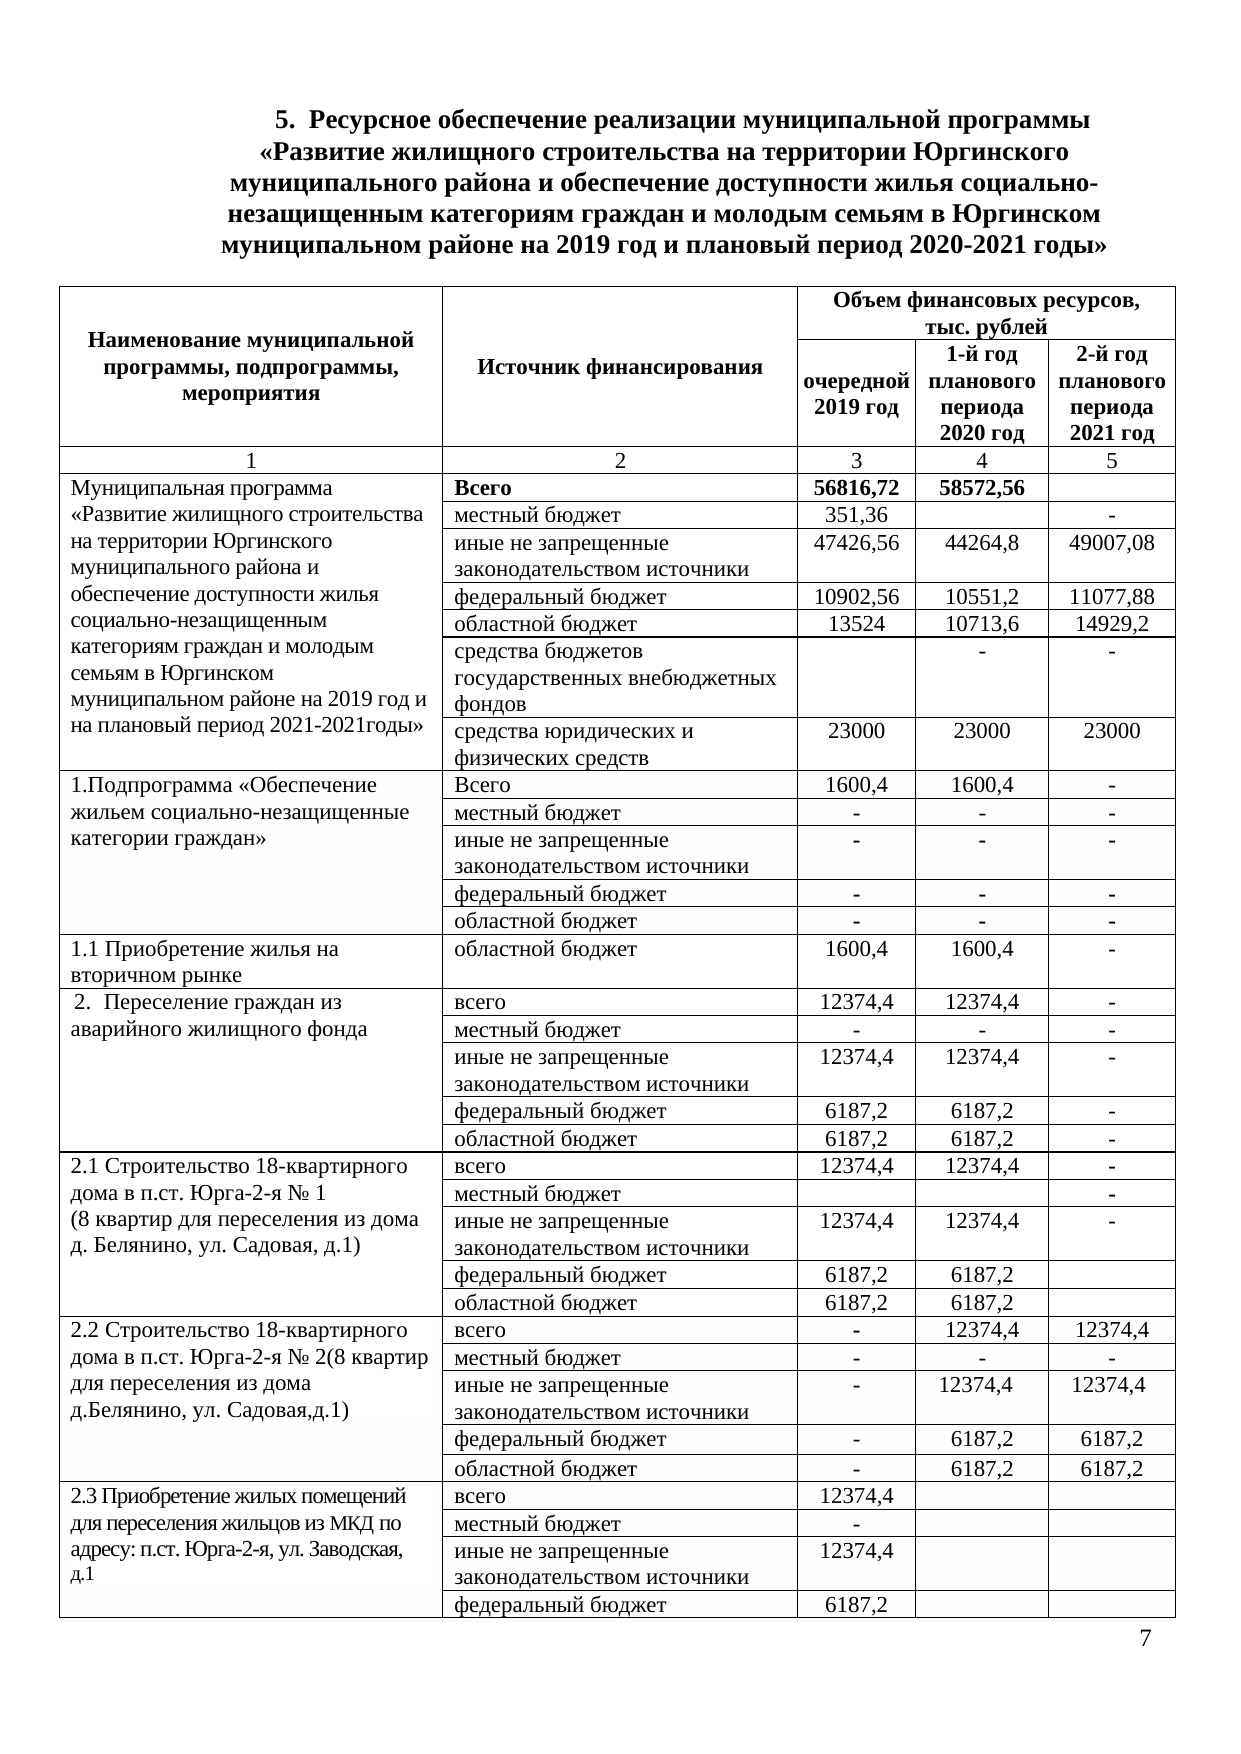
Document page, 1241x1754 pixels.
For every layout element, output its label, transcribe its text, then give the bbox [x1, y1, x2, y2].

table_cell - [1049, 907, 1175, 934]
table_cell - [916, 1016, 1048, 1042]
table_cell [1049, 1261, 1175, 1288]
table_cell - [916, 826, 1048, 879]
table_cell - [1049, 1043, 1175, 1096]
table_cell 23000 [1049, 718, 1175, 770]
table_cell - [916, 907, 1048, 934]
table_cell иные не запрещенные законодательством источники [443, 1371, 797, 1424]
table_cell очередной 2019 год [798, 340, 915, 446]
table_cell местный бюджет [443, 1016, 797, 1042]
table_cell [916, 1482, 1048, 1508]
table_cell [798, 1180, 915, 1206]
table_cell 44264,8 [916, 529, 1048, 582]
table_cell - [916, 638, 1048, 717]
table_cell 2.2 Строительство 18-квартирного дома в п.ст. Юрга-2-я № 2(8 квартир для переселения из дома д.Белянино, ул. Садовая,д.1) [60, 1317, 442, 1481]
table_cell [1049, 1510, 1175, 1536]
table_cell - [1049, 1097, 1175, 1124]
table_cell [1049, 474, 1175, 501]
table_cell 1.1 Приобретение жилья на вторичном рынке [60, 935, 442, 987]
table_cell - [798, 1371, 915, 1424]
table_cell - [798, 799, 915, 825]
table_cell - [798, 1016, 915, 1042]
table_cell [916, 502, 1048, 528]
table_cell 1-й год планового периода 2020 год [916, 340, 1048, 446]
table_cell 12374,4 [798, 1207, 915, 1260]
table_cell 1 [60, 447, 442, 473]
table_cell 6187,2 [798, 1591, 915, 1617]
table_cell иные не запрещенные законодательством источники [443, 1043, 797, 1096]
table_cell - [798, 1317, 915, 1343]
table_cell 12374,4 [916, 1207, 1048, 1260]
table_cell всего [443, 989, 797, 1015]
table_cell - [1049, 1180, 1175, 1206]
text 5. Ресурсное обеспечение реализации муниципальной программы [215, 103, 1152, 134]
table_cell - [1049, 935, 1175, 987]
table_cell 1600,4 [916, 935, 1048, 987]
table_cell 12374,4 [798, 989, 915, 1015]
table_cell [1049, 1289, 1175, 1316]
table_cell 12374,4 [798, 1537, 915, 1590]
table_cell - [1049, 826, 1175, 879]
table_cell Муниципальная программа «Развитие жилищного строительства на территории Юргинского муниципального района и обеспечение доступности жилья социально-незащищенным категориям граждан и молодым семьям в Юргинском муниципальном районе на 2019 год и на плановый период 2021-2021годы» [60, 474, 442, 770]
table_cell 1600,4 [798, 771, 915, 798]
table_cell [1049, 1537, 1175, 1590]
table_cell 10713,6 [916, 610, 1048, 636]
table_cell Переселение граждан из аварийного жилищного фонда [60, 989, 442, 1151]
table_cell всего [443, 1317, 797, 1343]
table_cell 10551,2 [916, 583, 1048, 609]
table_cell - [798, 1425, 915, 1454]
table_cell 23000 [798, 718, 915, 770]
table_cell [916, 1537, 1048, 1590]
table_cell 1600,4 [916, 771, 1048, 798]
table_cell Всего [443, 474, 797, 501]
table_cell - [916, 799, 1048, 825]
table_cell областной бюджет [443, 1289, 797, 1316]
table_cell - [1049, 502, 1175, 528]
table_cell - [916, 1344, 1048, 1370]
table_cell 12374,4 [916, 1153, 1048, 1179]
table_cell областной бюджет [443, 935, 797, 987]
table_cell - [798, 1344, 915, 1370]
table_cell 2-й год планового периода 2021 год [1049, 340, 1175, 446]
table_cell 58572,56 [916, 474, 1048, 501]
table_cell иные не запрещенные законодательством источники [443, 1207, 797, 1260]
table_cell - [798, 1510, 915, 1536]
table_cell средства юридических и физических средств [443, 718, 797, 770]
table_cell средства бюджетов государственных внебюджетных фондов [443, 638, 797, 717]
table_cell - [1049, 799, 1175, 825]
table_cell иные не запрещенные законодательством источники [443, 529, 797, 582]
table_cell 6187,2 [798, 1261, 915, 1288]
table_cell - [916, 880, 1048, 906]
table_cell местный бюджет [443, 799, 797, 825]
table_cell областной бюджет [443, 907, 797, 934]
table_cell - [798, 880, 915, 906]
table_cell 11077,88 [1049, 583, 1175, 609]
table_cell 6187,2 [916, 1125, 1048, 1151]
table_cell иные не запрещенные законодательством источники [443, 826, 797, 879]
table_cell - [1049, 1125, 1175, 1151]
table_cell федеральный бюджет [443, 1097, 797, 1124]
table_cell 6187,2 [1049, 1455, 1175, 1481]
table_cell - [1049, 771, 1175, 798]
table_cell - [1049, 1016, 1175, 1042]
table_cell 12374,4 [1049, 1371, 1175, 1424]
table_cell 6187,2 [916, 1289, 1048, 1316]
table_cell 12374,4 [916, 989, 1048, 1015]
table_cell федеральный бюджет [443, 583, 797, 609]
table_cell - [798, 826, 915, 879]
table_cell местный бюджет [443, 1510, 797, 1536]
table_cell федеральный бюджет [443, 1261, 797, 1288]
table_cell 3 [798, 447, 915, 473]
table_cell 12374,4 [798, 1482, 915, 1508]
table_cell 13524 [798, 610, 915, 636]
table_cell областной бюджет [443, 1455, 797, 1481]
table_cell федеральный бюджет [443, 880, 797, 906]
table_cell 6187,2 [916, 1097, 1048, 1124]
table_cell - [798, 907, 915, 934]
table_cell 49007,08 [1049, 529, 1175, 582]
table_cell - [1049, 880, 1175, 906]
table_cell Всего [443, 771, 797, 798]
table_cell 2.1 Строительство 18-квартирного дома в п.ст. Юрга-2-я № 1 (8 квартир для переселения из дома д. Белянино, ул. Садовая, д.1) [60, 1153, 442, 1316]
table_header Наименование муниципальной программы, подпрограммы, мероприятия [60, 287, 442, 446]
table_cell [443, 1537, 797, 1590]
table_cell 12374,4 [1049, 1317, 1175, 1343]
table_cell 2 [443, 447, 797, 473]
table_cell 12374,4 [798, 1153, 915, 1179]
table_cell 6187,2 [916, 1261, 1048, 1288]
table_header Источник финансирования [443, 287, 797, 446]
table_cell 6187,2 [916, 1425, 1048, 1454]
table_cell всего [443, 1153, 797, 1179]
table_cell федеральный бюджет [443, 1591, 797, 1617]
table_cell 6187,2 [1049, 1425, 1175, 1454]
table_cell областной бюджет [443, 610, 797, 636]
table_cell 5 [1049, 447, 1175, 473]
text «Развитие жилищного строительства на территории Юргинского муниципального района и обеспечение доступности жилья социально-незащищенным категориям граждан и молодым семьям в Юргинском муниципальном районе на 2019 год и плановый период 2020-2021 годы» [177, 134, 1152, 259]
table_cell - [1049, 638, 1175, 717]
table_cell областной бюджет [443, 1125, 797, 1151]
table_cell 12374,4 [916, 1317, 1048, 1343]
table_cell всего [443, 1482, 797, 1508]
table_cell 10902,56 [798, 583, 915, 609]
table_cell - [1049, 1153, 1175, 1179]
table_cell 47426,56 [798, 529, 915, 582]
table_cell [1049, 1591, 1175, 1617]
table_cell 14929,2 [1049, 610, 1175, 636]
table_cell 6187,2 [798, 1289, 915, 1316]
table_cell местный бюджет [443, 502, 797, 528]
table_cell 1600,4 [798, 935, 915, 987]
table_cell 12374,4 [916, 1043, 1048, 1096]
table_cell [1049, 1482, 1175, 1508]
table_cell - [1049, 989, 1175, 1015]
table_cell 4 [916, 447, 1048, 473]
table_header Объем финансовых ресурсов, тыс. рублей [798, 287, 1175, 339]
table_cell - [1049, 1344, 1175, 1370]
table_cell 6187,2 [798, 1097, 915, 1124]
table_cell 6187,2 [798, 1125, 915, 1151]
table_cell местный бюджет [443, 1180, 797, 1206]
table_cell 23000 [916, 718, 1048, 770]
table_cell федеральный бюджет [443, 1425, 797, 1454]
table_cell [916, 1180, 1048, 1206]
table_cell [798, 638, 915, 717]
table_cell 1.Подпрограмма «Обеспечение жильем социально-незащищенные категории граждан» [60, 771, 442, 934]
table_cell 12374,4 [798, 1043, 915, 1096]
table_cell 6187,2 [916, 1455, 1048, 1481]
table_cell 351,36 [798, 502, 915, 528]
table_cell местный бюджет [443, 1344, 797, 1370]
table_cell 12374,4 [916, 1371, 1048, 1424]
table_cell 56816,72 [798, 474, 915, 501]
table_cell - [1049, 1207, 1175, 1260]
table_cell [916, 1510, 1048, 1536]
table_cell [916, 1591, 1048, 1617]
table_cell - [798, 1455, 915, 1481]
table_cell 2.3 Приобретение жилых помещений для переселения жильцов из МКД по адресу: п.ст. Юрга-2-я, ул. Заводская, д.1 [60, 1482, 442, 1617]
